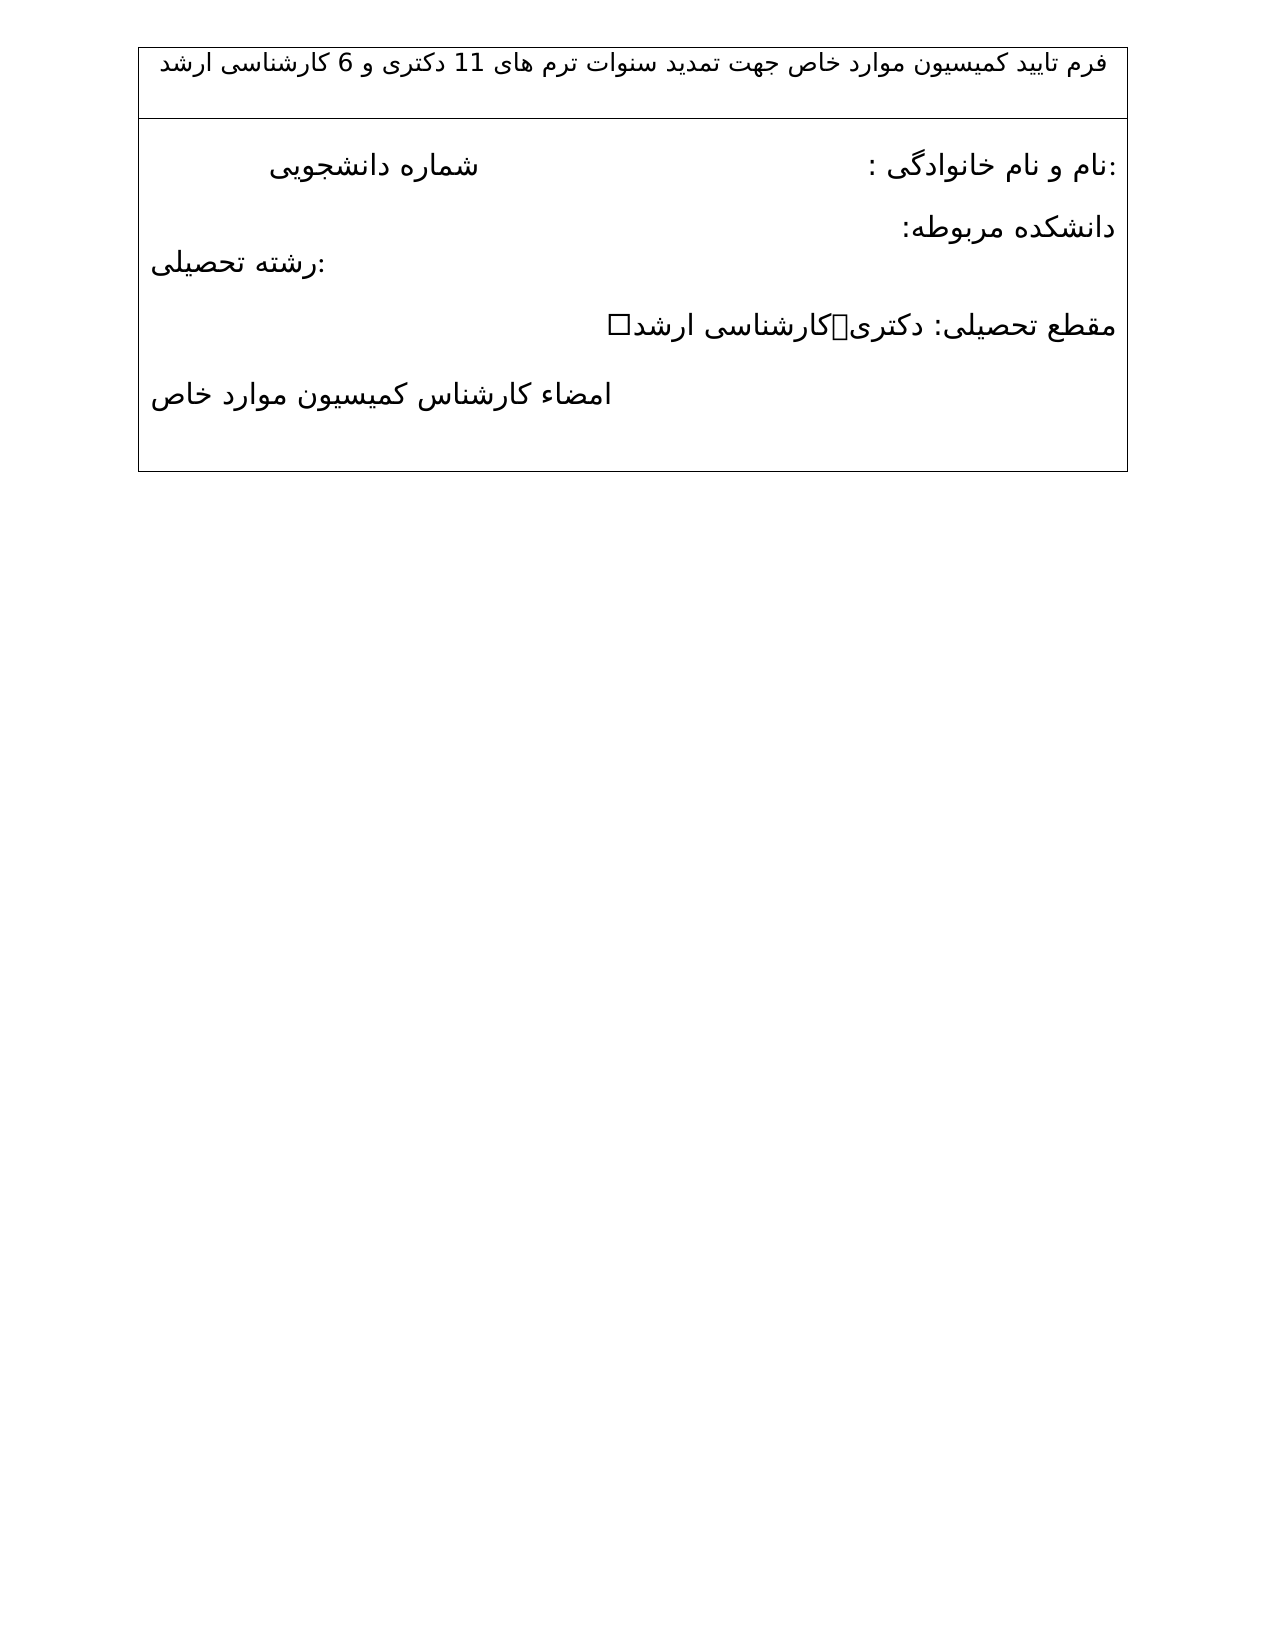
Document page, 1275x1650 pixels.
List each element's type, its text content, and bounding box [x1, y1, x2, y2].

table_cell نام و نام خانوادگی : شماره دانشجویی: دانشکده مربوطه: رشته تحصیلی: کارشناسی ارشدمقطع تحصیلی: دکتری امضاء کارشناس کمیسیون موارد خاص [139, 119, 1127, 471]
table_header فرم تایید کمیسیون موارد خاص جهت تمدید سنوات ترم های 11 دکتری و 6 کارشناسی ارشد [139, 48, 1127, 117]
